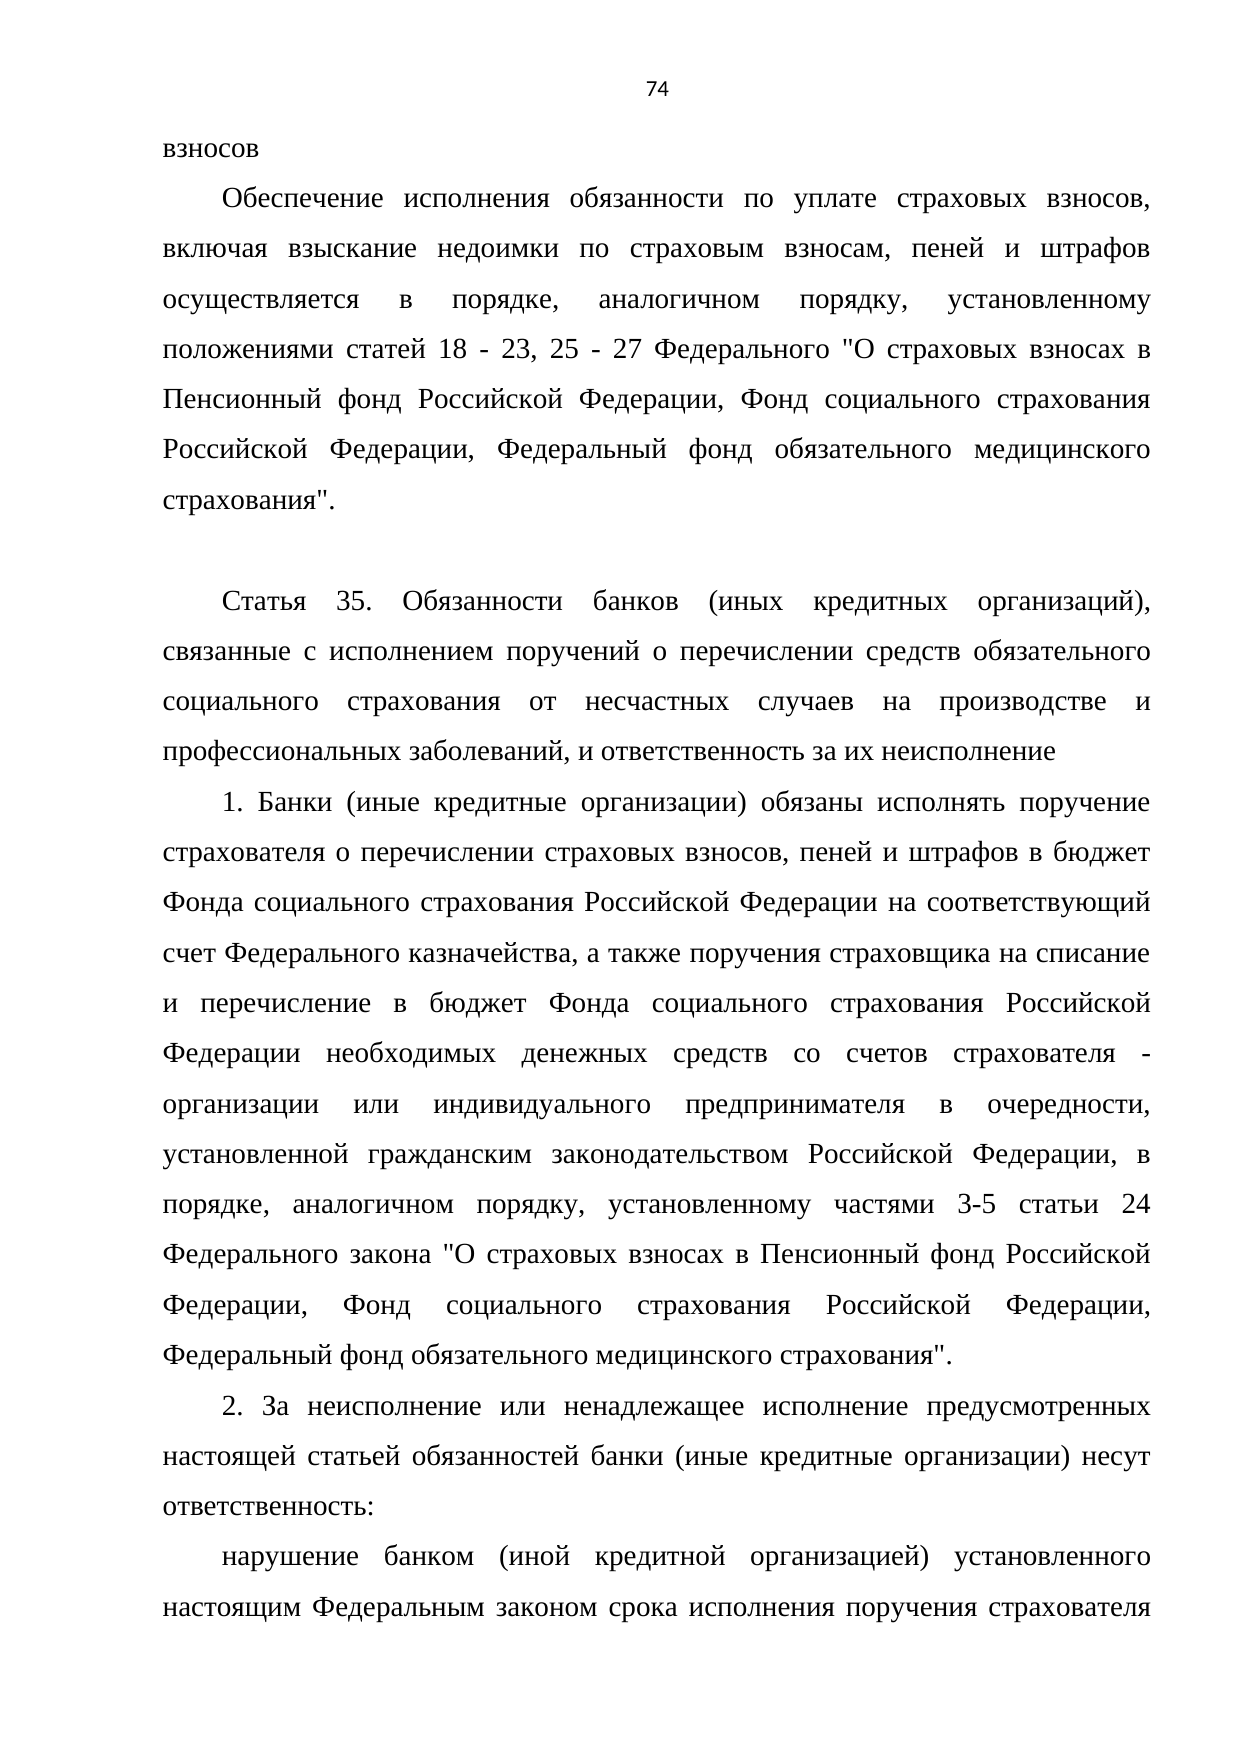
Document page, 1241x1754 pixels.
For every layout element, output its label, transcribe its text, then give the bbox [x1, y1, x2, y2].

text Обеспечение исполнения обязанности по уплате страховых взносов, включая взыскание недоимки по страховым взносам, пеней и штрафов осуществляется в порядке, аналогичном порядку, установленному положениями статей 18 - 23, 25 - 27 Федерального "О страховых взносах в Пенсионный фонд Российской Федерации, Фонд социального страхования Российской Федерации, Федеральный фонд обязательного медицинского страхования". [162, 180, 1152, 516]
text Статья 35. Обязанности банков (иных кредитных организаций), связанные с исполнением поручений о перечислении средств обязательного социального страхования от несчастных случаев на производстве и профессиональных заболеваний, и ответственность за их неисполнение [162, 583, 1152, 767]
text 1. Банки (иные кредитные организации) обязаны исполнять поручение страхователя о перечислении страховых взносов, пеней и штрафов в бюджет Фонда социального страхования Российской Федерации на соответствующий счет Федерального казначейства, а также поручения страховщика на списание и перечисление в бюджет Фонда социального страхования Российской Федерации необходимых денежных средств со счетов страхователя - организации или индивидуального предпринимателя в очередности, установленной гражданским законодательством Российской Федерации, в порядке, аналогичном порядку, установленному частями 3-5 статьи 24 Федерального закона "О страховых взносах в Пенсионный фонд Российской Федерации, Фонд социального страхования Российской Федерации, Федеральный фонд обязательного медицинского страхования". [162, 784, 1152, 1371]
text 2. За неисполнение или ненадлежащее исполнение предусмотренных настоящей статьей обязанностей банки (иные кредитные организации) несут ответственность: [162, 1388, 1152, 1522]
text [162, 130, 1152, 163]
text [162, 1538, 1152, 1622]
